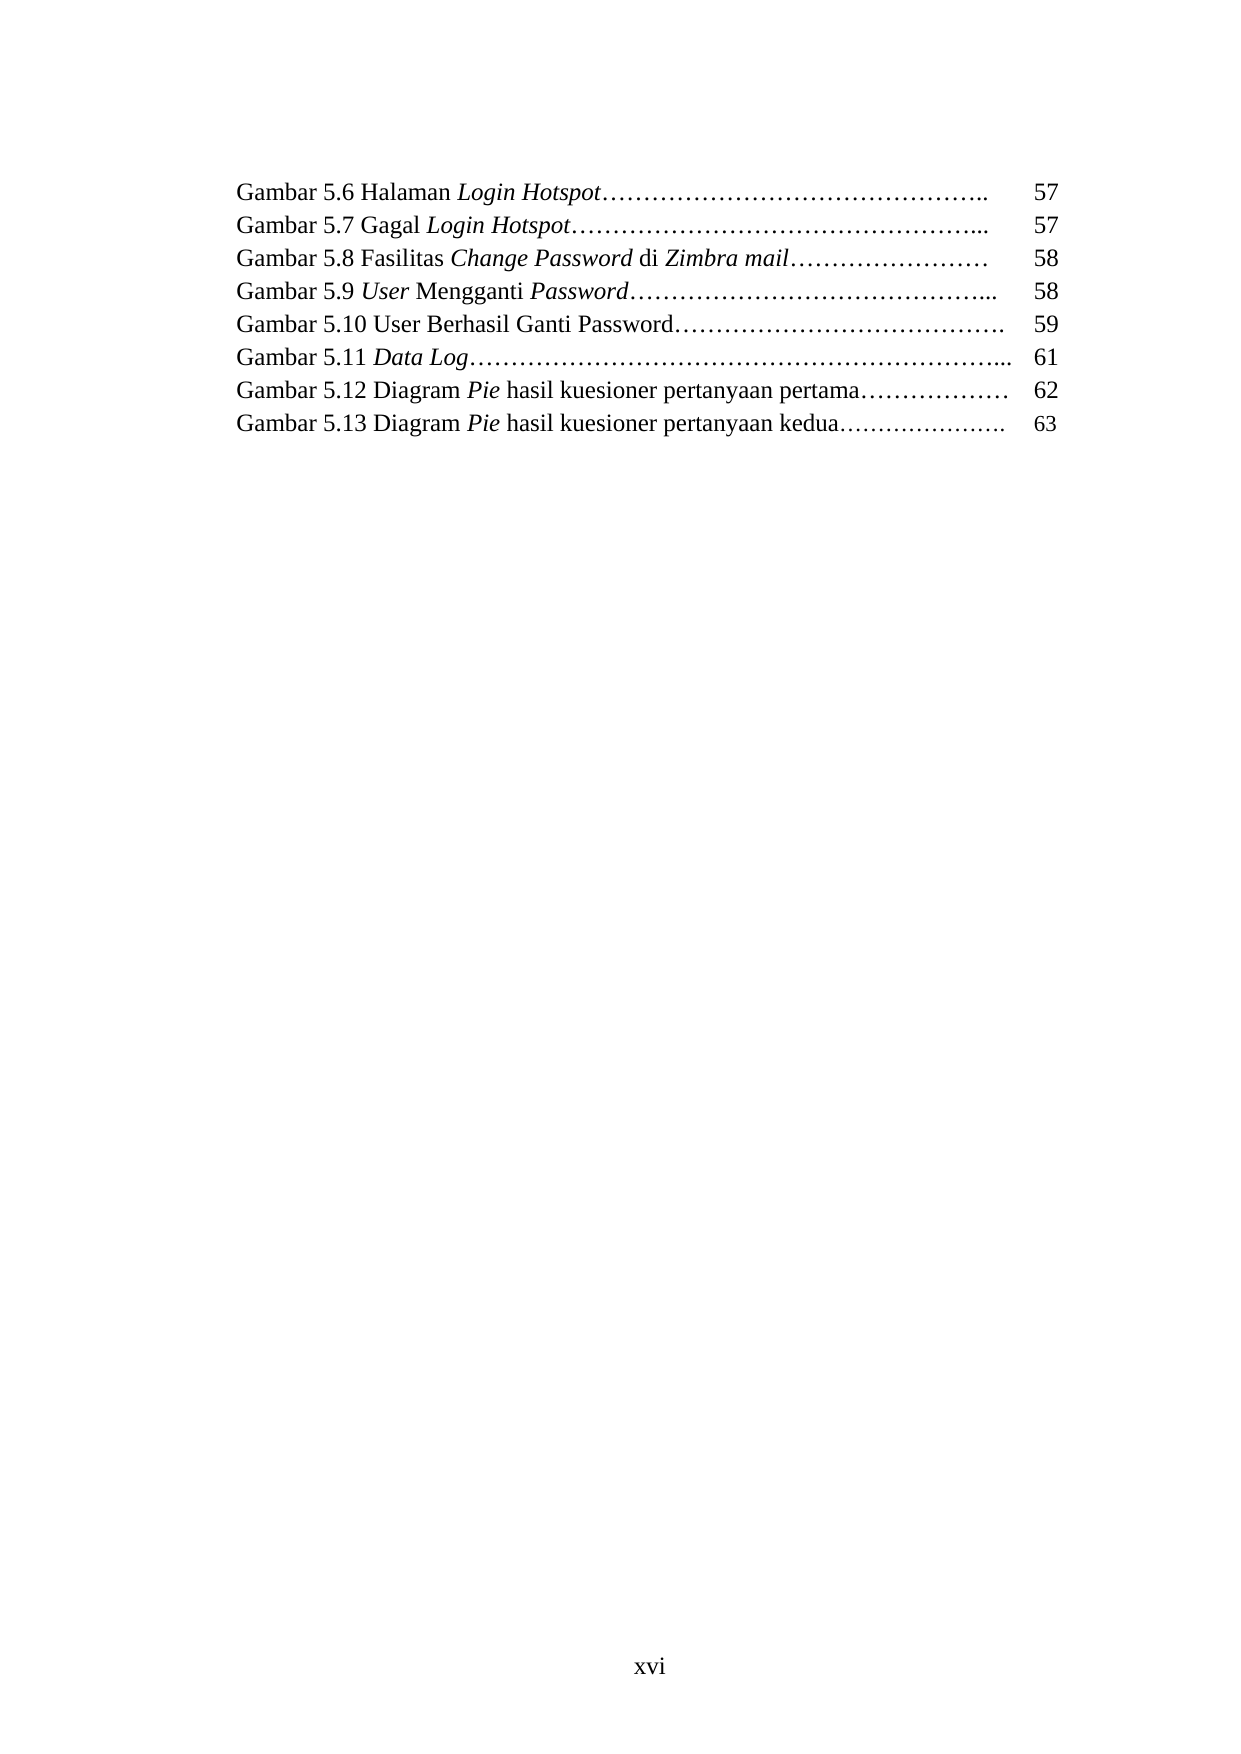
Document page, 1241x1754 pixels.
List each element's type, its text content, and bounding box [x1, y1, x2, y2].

text Gambar 5.11 Data Log………………………………………………………... 61 [236, 342, 1063, 371]
text Gambar 5.9 User Mengganti Password……………………………………... 58 [236, 276, 1063, 305]
text Gambar 5.6 Halaman Login Hotspot……………………………………….. 57 [236, 177, 1063, 206]
text Gambar 5.7 Gagal Login Hotspot…………………………………………... 57 [236, 210, 1063, 239]
text Gambar 5.8 Fasilitas Change Password di Zimbra mail…………………… 58 [236, 243, 1063, 272]
text Gambar 5.10 User Berhasil Ganti Password…………………………………. 59 [236, 309, 1063, 338]
list Gambar 5.13 Diagram Pie hasil kuesioner pertanyaan kedua…………………. 63 [236, 408, 1063, 437]
text Gambar 5.12 Diagram Pie hasil kuesioner pertanyaan pertama……………… 62 [236, 375, 1063, 404]
